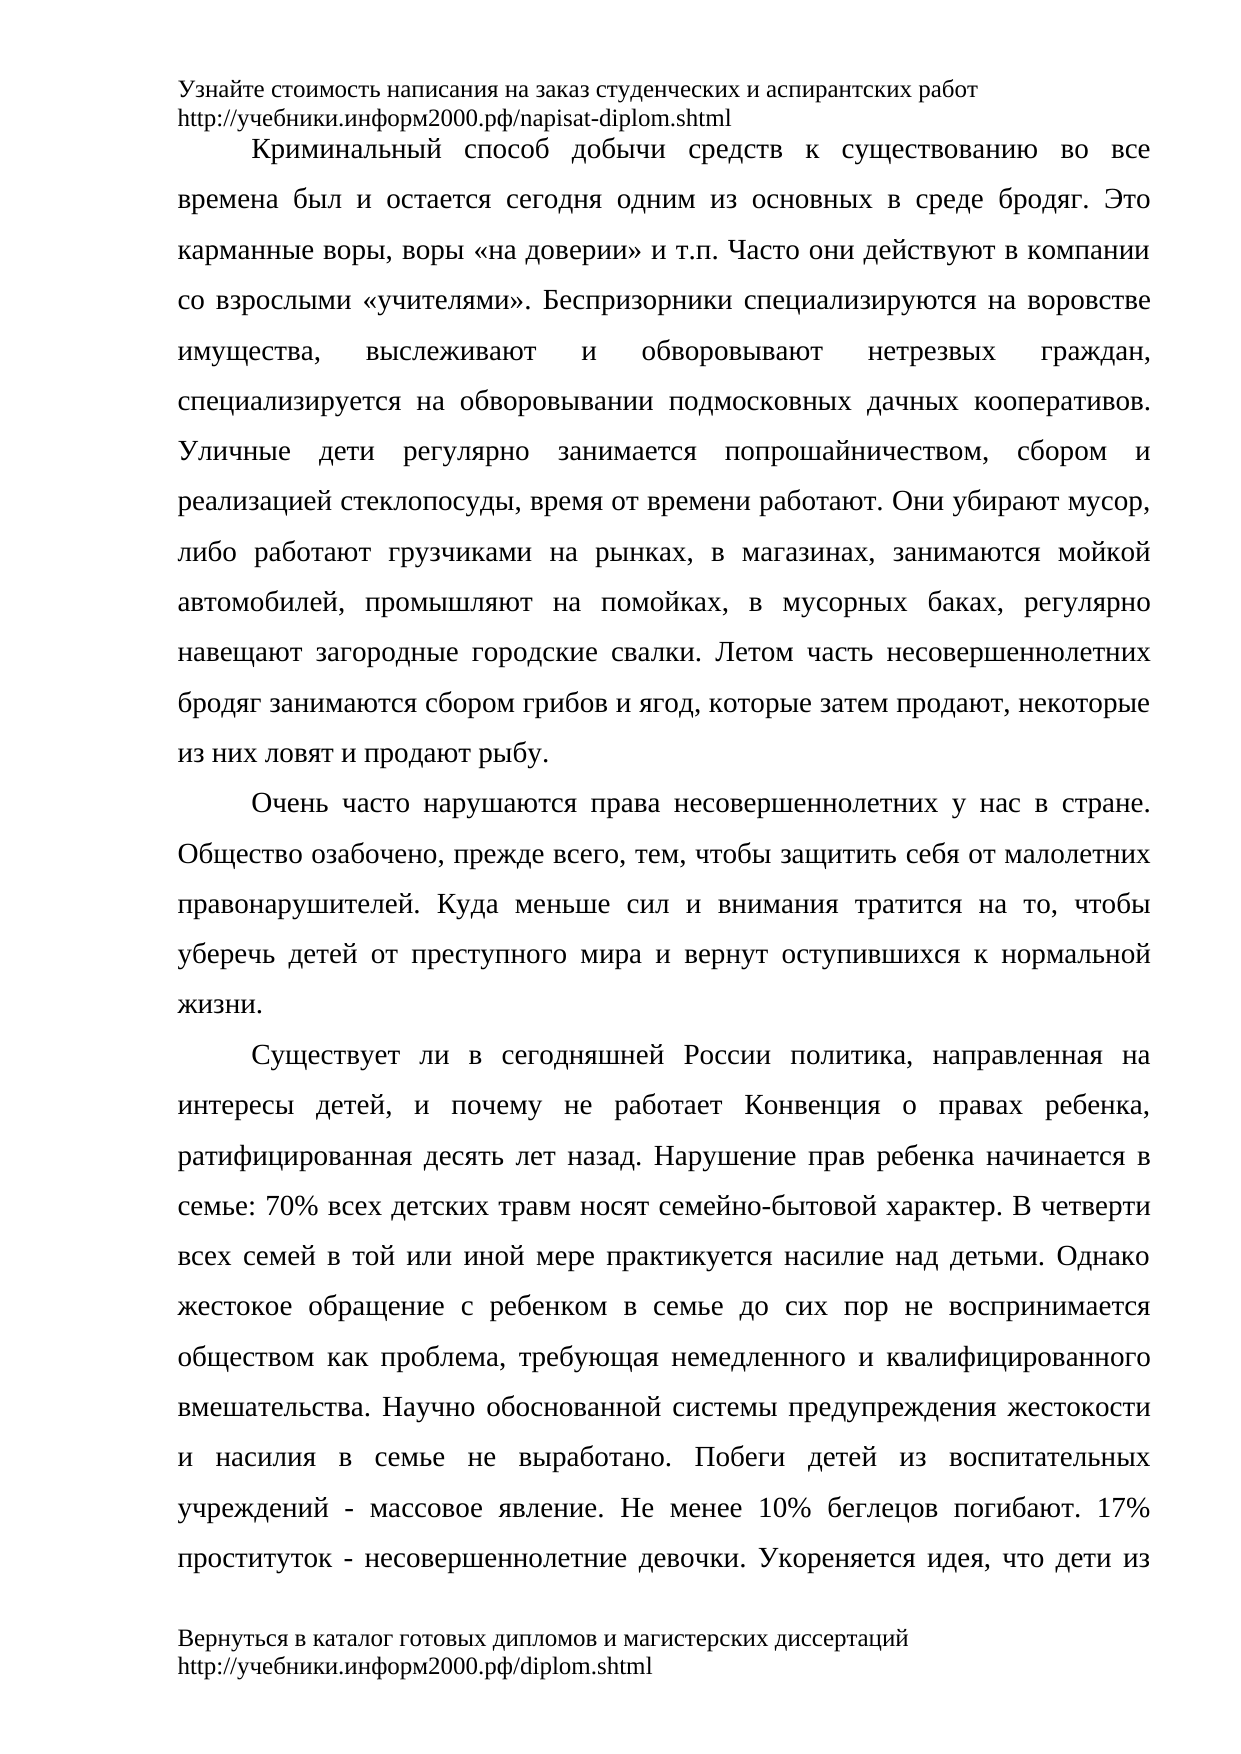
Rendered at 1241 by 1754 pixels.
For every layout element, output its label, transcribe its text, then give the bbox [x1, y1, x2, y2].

text Криминальный способ добычи средств к существованию во все времена был и остается сегодня одним из основных в среде бродяг. Это карманные воры, воры «на доверии» и т.п. Часто они действуют в компании со взрослыми «учителями». Беспризорники специализируются на воровстве имущества, выслеживают и обворовывают нетрезвых граждан, специализируется на обворовывании подмосковных дачных кооперативов. Уличные дети регулярно занимается попрошайничеством, сбором и реализацией стеклопосуды, время от времени работают. Они убирают мусор, либо работают грузчиками на рынках, в магазинах, занимаются мойкой автомобилей, промышляют на помойках, в мусорных баках, регулярно навещают загородные городские свалки. Летом часть несовершеннолетних бродяг занимаются сбором грибов и ягод, которые затем продают, некоторые из них ловят и продают рыбу. [177, 131, 1152, 769]
text Очень часто нарушаются права несовершеннолетних у нас в стране. Общество озабочено, прежде всего, тем, чтобы защитить себя от малолетних правонарушителей. Куда меньше сил и внимания тратится на то, чтобы уберечь детей от преступного мира и вернут оступившихся к нормальной жизни. [177, 785, 1152, 1020]
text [177, 1037, 1152, 1574]
